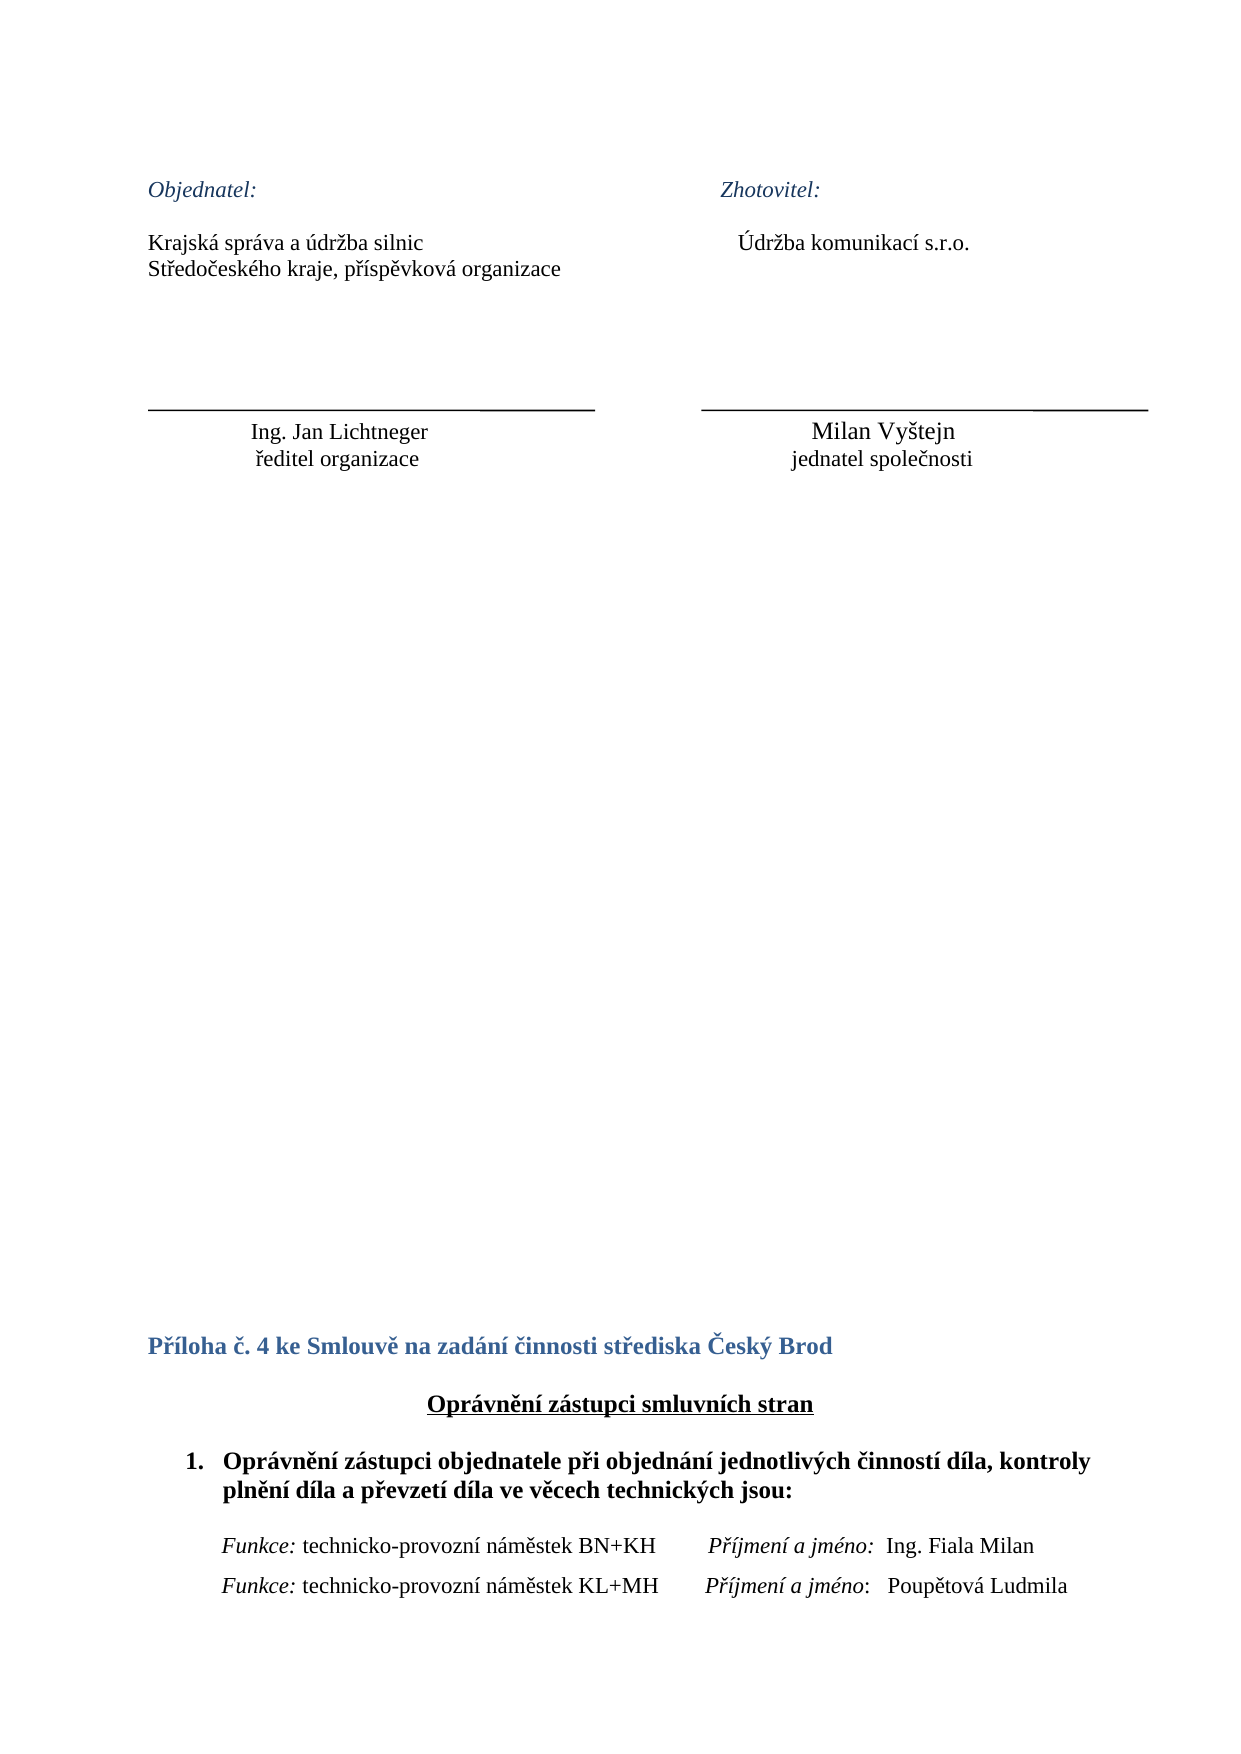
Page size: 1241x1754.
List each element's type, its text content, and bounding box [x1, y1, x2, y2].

text Příloha č. 4 ke Smlouvě na zadání činnosti střediska Český Brod [148, 1331, 1093, 1360]
text ředitel organizace jednatel společnosti [148, 445, 1093, 471]
list Oprávnění zástupci objednatele při objednání jednotlivých činností díla, kontroly plnění díla a převzetí díla ve věcech technických jsou: [185, 1446, 1093, 1504]
text Ing. Jan Lichtneger Milan Vyštejn [148, 416, 1093, 445]
text Středočeského kraje, příspěvková organizace [148, 255, 1093, 282]
text Oprávnění zástupci smluvních stran [148, 1389, 1093, 1417]
text Funkce: technicko-provozní náměstek BN+KH Příjmení a jméno: Ing. Fiala Milan [221, 1532, 1137, 1559]
text Funkce: technicko-provozní náměstek KL+MH Příjmení a jméno: Poupětová Ludmila [221, 1572, 1137, 1598]
text Objednatel: Zhotovitel: [148, 176, 1093, 203]
text Krajská správa a údržba silnic Údržba komunikací s.r.o. [148, 229, 1093, 255]
